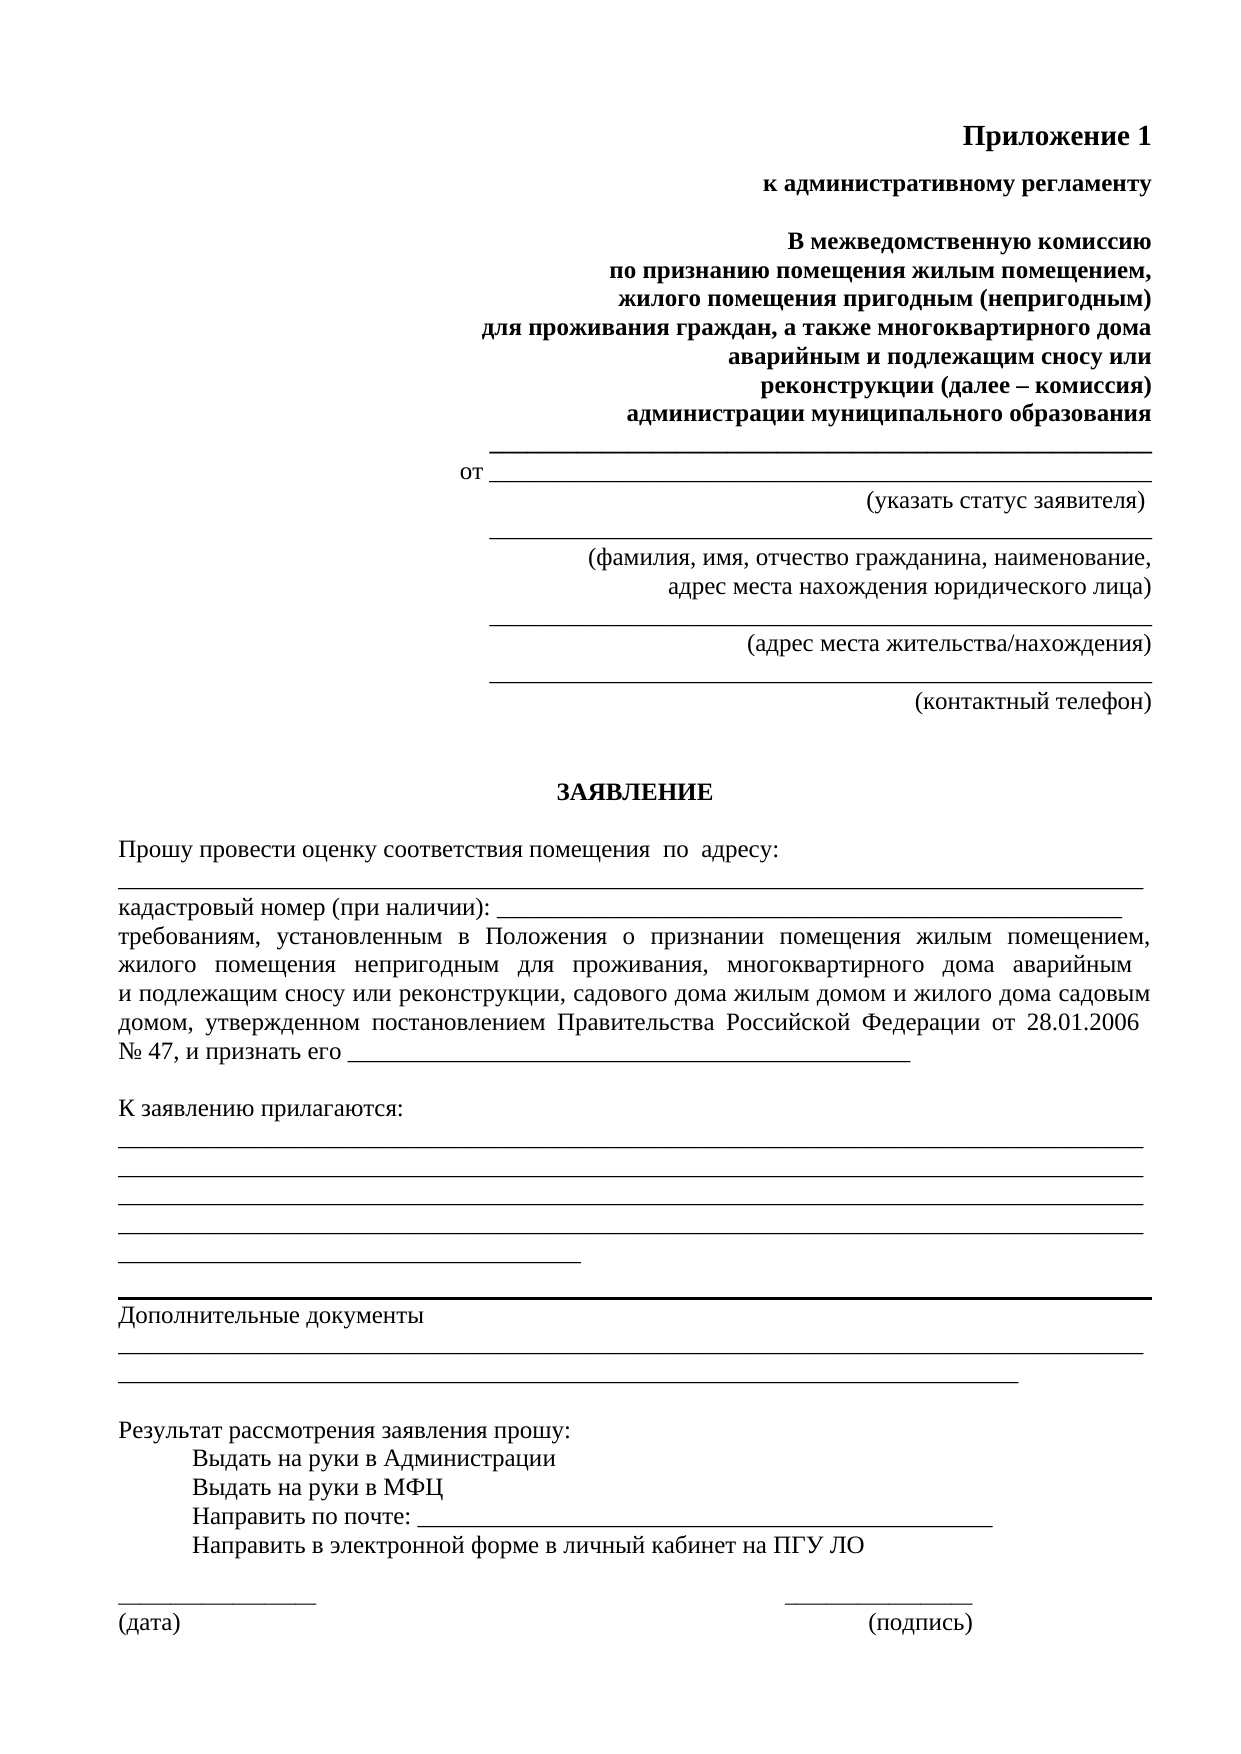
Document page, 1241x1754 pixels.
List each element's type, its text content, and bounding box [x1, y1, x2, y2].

text аварийным и подлежащим сносу или [118, 341, 1152, 370]
text администрации муниципального образования [118, 398, 1152, 427]
text ___________________ __________________ [118, 1582, 1152, 1607]
text (контактный телефон) [118, 686, 1152, 715]
text адрес места нахождения юридического лица) [118, 571, 1152, 600]
text Результат рассмотрения заявления прошу: [118, 1415, 1152, 1443]
text _____________________________________________________________________________________________________________________________________________________________________________________________________________________________________________________________________________________________________________________________________________________________________________ [118, 1122, 1152, 1266]
text ЗАЯВЛЕНИЕ [118, 777, 1152, 806]
text В межведомственную комиссию [118, 226, 1152, 255]
text __________________________________________________________________________________ кадастровый номер (при наличии): __________________________________________________ [118, 863, 1152, 921]
text (адрес места жительства/нахождения) [118, 628, 1152, 657]
text _____________________________________________________ [118, 427, 1152, 456]
subtitle Приложение 1 [118, 118, 1152, 152]
text (указать статус заявителя) [118, 485, 1152, 513]
text  Направить в электронной форме в личный кабинет на ПГУ ЛО [118, 1530, 1152, 1558]
text от _____________________________________________________ [118, 456, 1152, 485]
text К заявлению прилагаются: [118, 1093, 1152, 1122]
text _____________________________________________________ [118, 657, 1152, 686]
text Прошу провести оценку соответствия помещения по адресу: [118, 834, 1152, 863]
text по признанию помещения жилым помещением, [118, 255, 1152, 283]
text (дата) (подпись) [118, 1607, 1152, 1635]
text требованиям, установленным в Положения о признании помещения жилым помещением, жилого помещения непригодным для проживания, многоквартирного дома аварийным и подлежащим сносу или реконструкции, садового дома жилым домом и жилого дома садовым домом, утвержденном постановлением Правительства Российской Федерации от 28.01.2006 № 47, и признать его _____________________________________________ [118, 921, 1152, 1064]
text для проживания граждан, а также многоквартирного дома [118, 312, 1152, 341]
text реконструкции (далее – комиссия) [118, 370, 1152, 398]
text  Выдать на руки в Администрации [118, 1443, 1152, 1472]
text _____________________________________________________ [118, 513, 1152, 542]
text жилого помещения пригодным (непригодным) [118, 283, 1152, 312]
text Дополнительные документы __________________________________________________________________________________________________________________________________________________________ [118, 1300, 1152, 1386]
text (фамилия, имя, отчество гражданина, наименование, [118, 542, 1152, 571]
text  Направить по почте: ______________________________________________ [118, 1501, 1152, 1530]
text к административному регламенту [118, 168, 1152, 197]
text  Выдать на руки в МФЦ [118, 1472, 1152, 1501]
text _____________________________________________________ [118, 600, 1152, 628]
